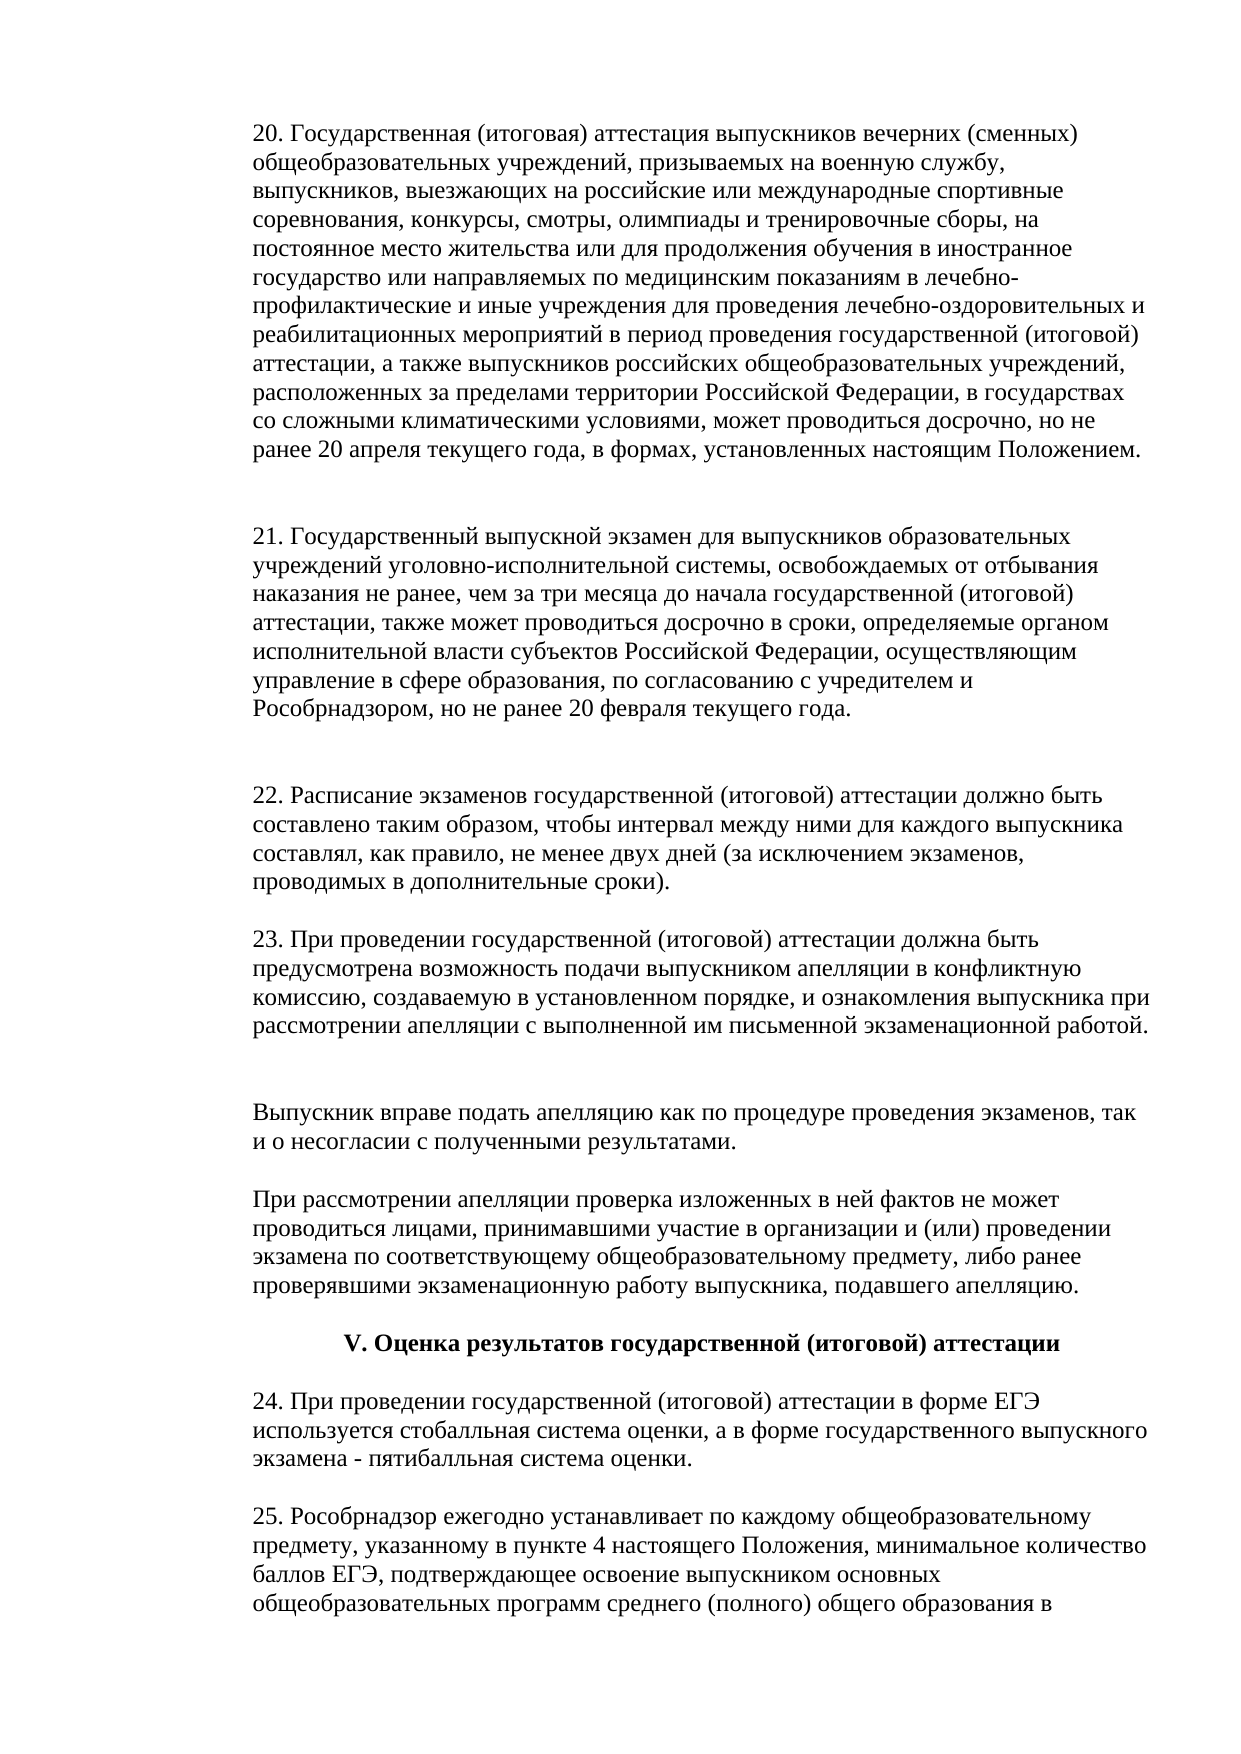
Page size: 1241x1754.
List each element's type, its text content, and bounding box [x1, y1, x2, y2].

text При рассмотрении апелляции проверка изложенных в ней фактов не может проводиться лицами, принимавшими участие в организации и (или) проведении экзамена по соответствующему общеобразовательному предмету, либо ранее проверявшими экзаменационную работу выпускника, подавшего апелляцию. [252, 1184, 1152, 1299]
text 22. Расписание экзаменов государственной (итоговой) аттестации должно быть составлено таким образом, чтобы интервал между ними для каждого выпускника составлял, как правило, не менее двух дней (за исключением экзаменов, проводимых в дополнительные сроки). [252, 751, 1152, 895]
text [252, 1501, 1152, 1616]
text 23. При проведении государственной (итоговой) аттестации должна быть предусмотрена возможность подачи выпускником апелляции в конфликтную комиссию, создаваемую в установленном порядке, и ознакомления выпускника при рассмотрении апелляции с выполненной им письменной экзаменационной работой. [252, 924, 1152, 1039]
text 21. Государственный выпускной экзамен для выпускников образовательных учреждений уголовно-исполнительной системы, освобождаемых от отбывания наказания не ранее, чем за три месяца до начала государственной (итоговой) аттестации, также может проводиться досрочно в сроки, определяемые органом исполнительной власти субъектов Российской Федерации, осуществляющим управление в сфере образования, по согласованию с учредителем и Рособрнадзором, но не ранее 20 февраля текущего года. [252, 492, 1152, 722]
text 20. Государственная (итоговая) аттестация выпускников вечерних (сменных) общеобразовательных учреждений, призываемых на военную службу, выпускников, выезжающих на российские или международные спортивные соревнования, конкурсы, смотры, олимпиады и тренировочные сборы, на постоянное место жительства или для продолжения обучения в иностранное государство или направляемых по медицинским показаниям в лечебно-профилактические и иные учреждения для проведения лечебно-оздоровительных и реабилитационных мероприятий в период проведения государственной (итоговой) аттестации, а также выпускников российских общеобразовательных учреждений, расположенных за пределами территории Российской Федерации, в государствах со сложными климатическими условиями, может проводиться досрочно, но не ранее 20 апреля текущего года, в формах, установленных настоящим Положением. [252, 118, 1152, 463]
text V. Оценка результатов государственной (итоговой) аттестации [252, 1328, 1152, 1357]
text Выпускник вправе подать апелляцию как по процедуре проведения экзаменов, так и о несогласии с полученными результатами. [252, 1068, 1152, 1155]
text 24. При проведении государственной (итоговой) аттестации в форме ЕГЭ используется стобалльная система оценки, а в форме государственного выпускного экзамена - пятибалльная система оценки. [252, 1386, 1152, 1472]
